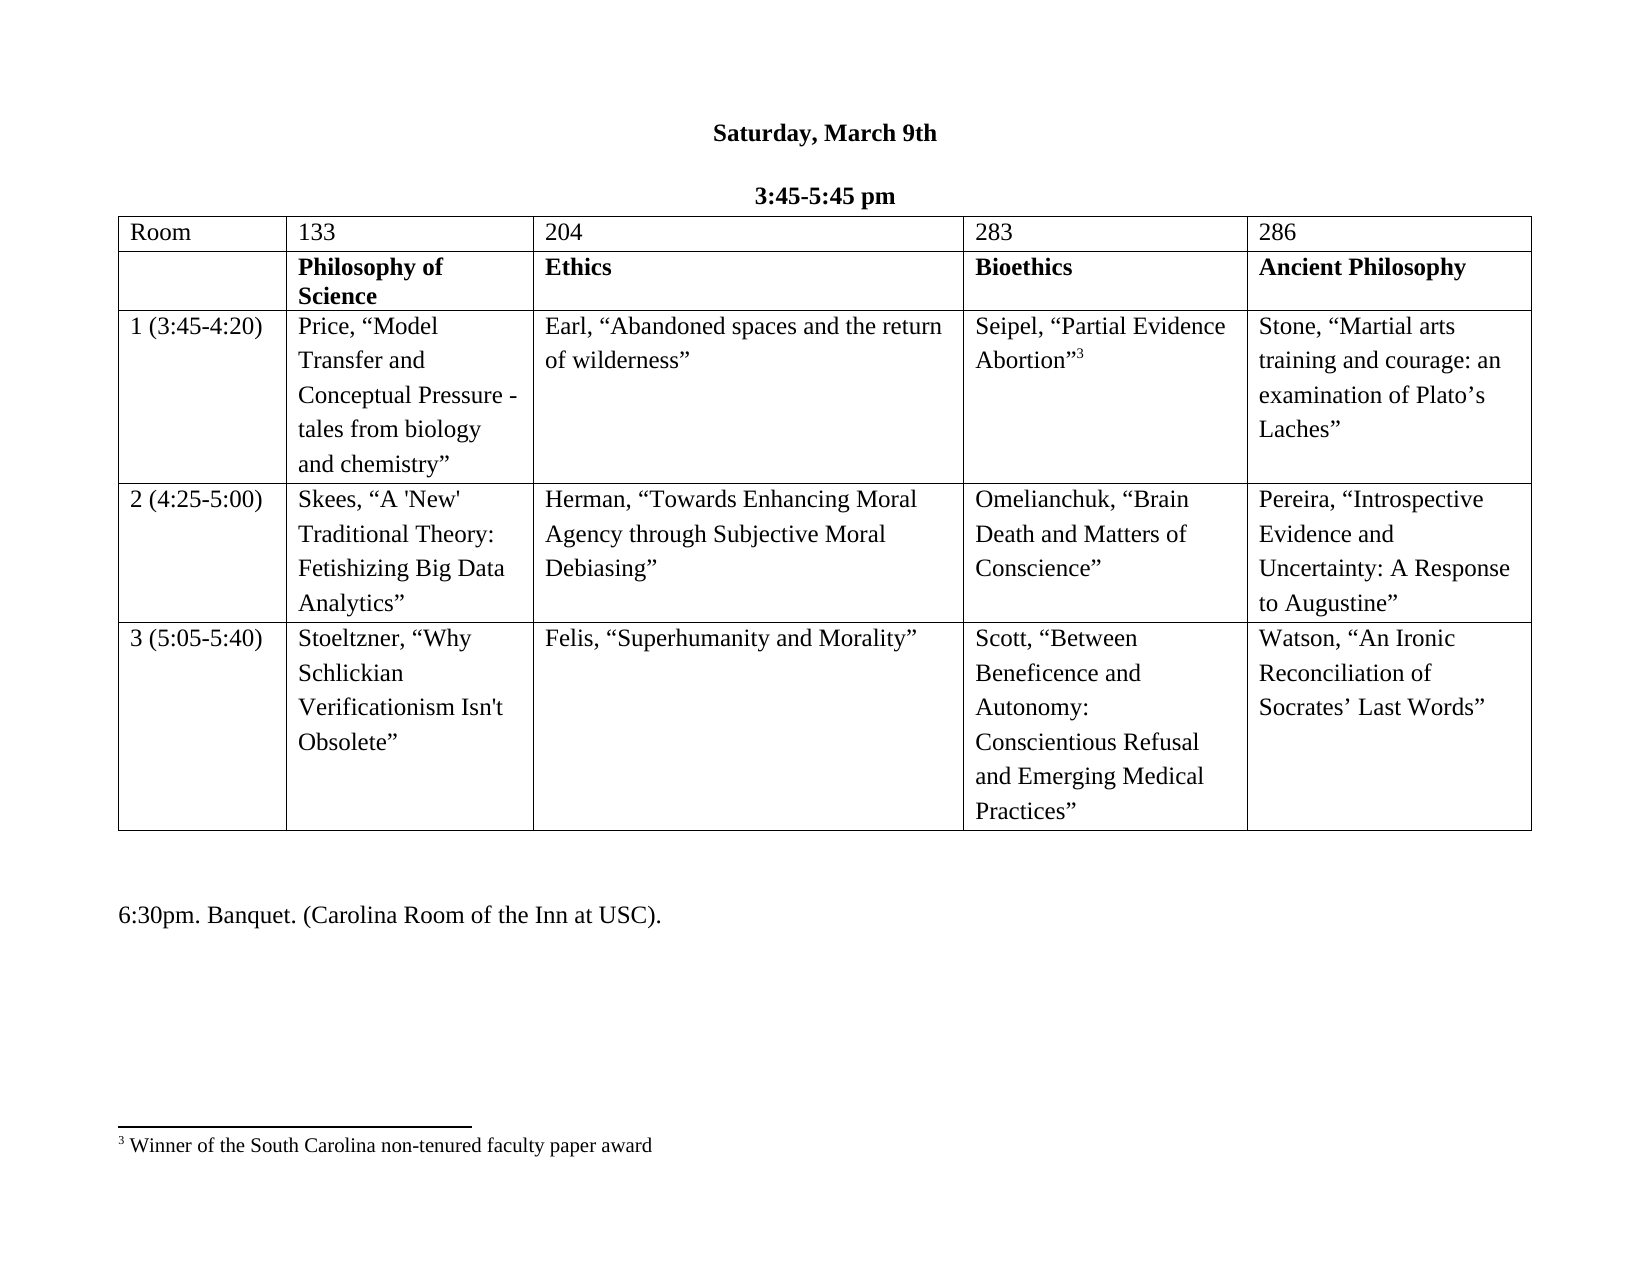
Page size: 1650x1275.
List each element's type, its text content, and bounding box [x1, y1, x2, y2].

table_cell Skees, “A 'New' Traditional Theory: Fetishizing Big Data Analytics” [287, 484, 533, 622]
table_header 204 [534, 217, 963, 251]
table_cell [119, 252, 286, 310]
table_cell Herman, “Towards Enhancing Moral Agency through Subjective Moral Debiasing” [534, 484, 963, 622]
text Saturday, March 9th [118, 118, 1532, 147]
table_cell Earl, “Abandoned spaces and the return of wilderness” [534, 311, 963, 483]
table_header 283 [964, 217, 1247, 251]
table_header Room [119, 217, 286, 251]
text 6:30pm. Banquet. (Carolina Room of the Inn at USC). [118, 900, 1532, 929]
table_cell Scott, “Between Beneficence and Autonomy: Conscientious Refusal and Emerging Medical Practices” [964, 623, 1247, 830]
table_header 286 [1248, 217, 1531, 251]
table_cell Seipel, “Partial Evidence Abortion” [964, 311, 1247, 483]
table_cell Pereira, “Introspective Evidence and Uncertainty: A Response to Augustine” [1248, 484, 1531, 622]
table_header 133 [287, 217, 533, 251]
table_cell Ancient Philosophy [1248, 252, 1531, 310]
table_cell Omelianchuk, “Brain Death and Matters of Conscience” [964, 484, 1247, 622]
table_cell Stone, “Martial arts training and courage: an examination of Plato’s Laches” [1248, 311, 1531, 483]
table_cell Philosophy of Science [287, 252, 533, 310]
table_cell Watson, “An Ironic Reconciliation of Socrates’ Last Words” [1248, 623, 1531, 830]
table_cell Ethics [534, 252, 963, 310]
table_cell Stoeltzner, “Why Schlickian Verificationism Isn't Obsolete” [287, 623, 533, 830]
table_cell 2 (4:25-5:00) [119, 484, 286, 622]
table_cell Felis, “Superhumanity and Morality” [534, 623, 963, 830]
text 3:45-5:45 pm [118, 181, 1532, 210]
table_cell 1 (3:45-4:20) [119, 311, 286, 483]
table_cell 3 (5:05-5:40) [119, 623, 286, 830]
table_cell Price, “Model Transfer and Conceptual Pressure - tales from biology and chemistry” [287, 311, 533, 483]
table_cell Bioethics [964, 252, 1247, 310]
